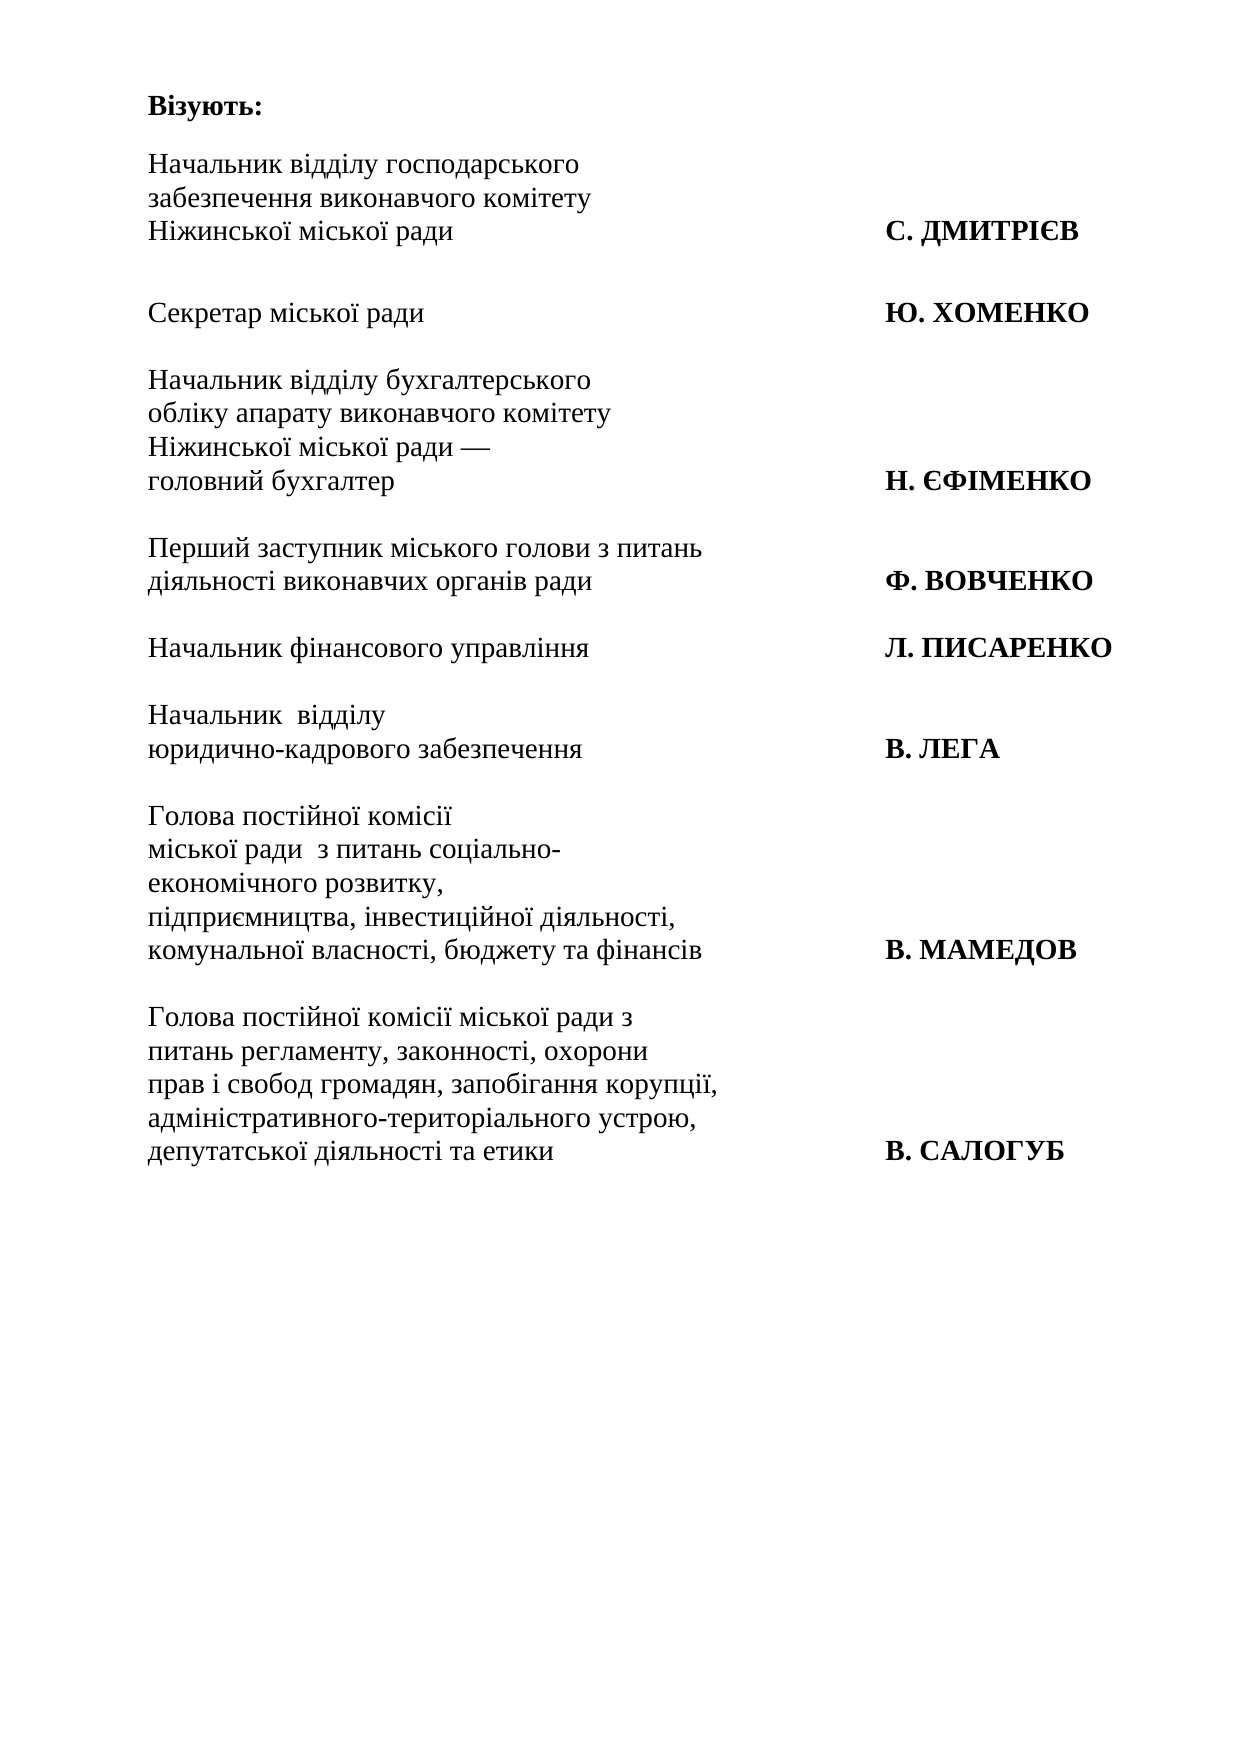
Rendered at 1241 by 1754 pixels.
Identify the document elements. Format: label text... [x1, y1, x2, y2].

text комунальної власності, бюджету та фінансів В. МАМЕДОВ [148, 932, 1152, 966]
text головний бухгалтер Н. ЄФІМЕНКО [148, 463, 1152, 496]
text обліку апарату виконавчого комітету [148, 396, 1152, 429]
text економічного розвитку, [148, 865, 1152, 899]
text Начальник фінансового управління Л. ПИСАРЕНКО [148, 630, 1152, 664]
text діяльності виконавчих органів ради Ф. ВОВЧЕНКО [148, 563, 1152, 597]
text прав і свобод громадян, запобігання корупції, [148, 1066, 1152, 1100]
text Секретар міської ради Ю. ХОМЕНКО [148, 295, 1152, 328]
text міської ради з питань соціально- [148, 832, 1152, 865]
text адміністративного-територіального устрою, [148, 1100, 1152, 1133]
text Начальник відділу бухгалтерського [148, 362, 1152, 396]
text депутатської діяльності та етики В. САЛОГУБ [148, 1133, 1152, 1167]
text Перший заступник міського голови з питань [148, 530, 1152, 563]
text юридично-кадрового забезпечення В. ЛЕГА [148, 731, 1152, 764]
text питань регламенту, законності, охорони [148, 1033, 1152, 1066]
text Візують: [148, 88, 1152, 122]
text підприємництва, інвестиційної діяльності, [148, 899, 1152, 932]
text Начальник відділу [148, 697, 1152, 731]
text Голова постійної комісії [148, 798, 1152, 832]
text Ніжинської міської ради С. ДМИТРІЄВ [148, 213, 1167, 247]
text забезпечення виконавчого комітету [148, 180, 1152, 213]
text Ніжинської міської ради — [148, 429, 1152, 463]
text Голова постійної комісії міської ради з [148, 999, 1152, 1033]
text Начальник відділу господарського [148, 146, 1152, 180]
